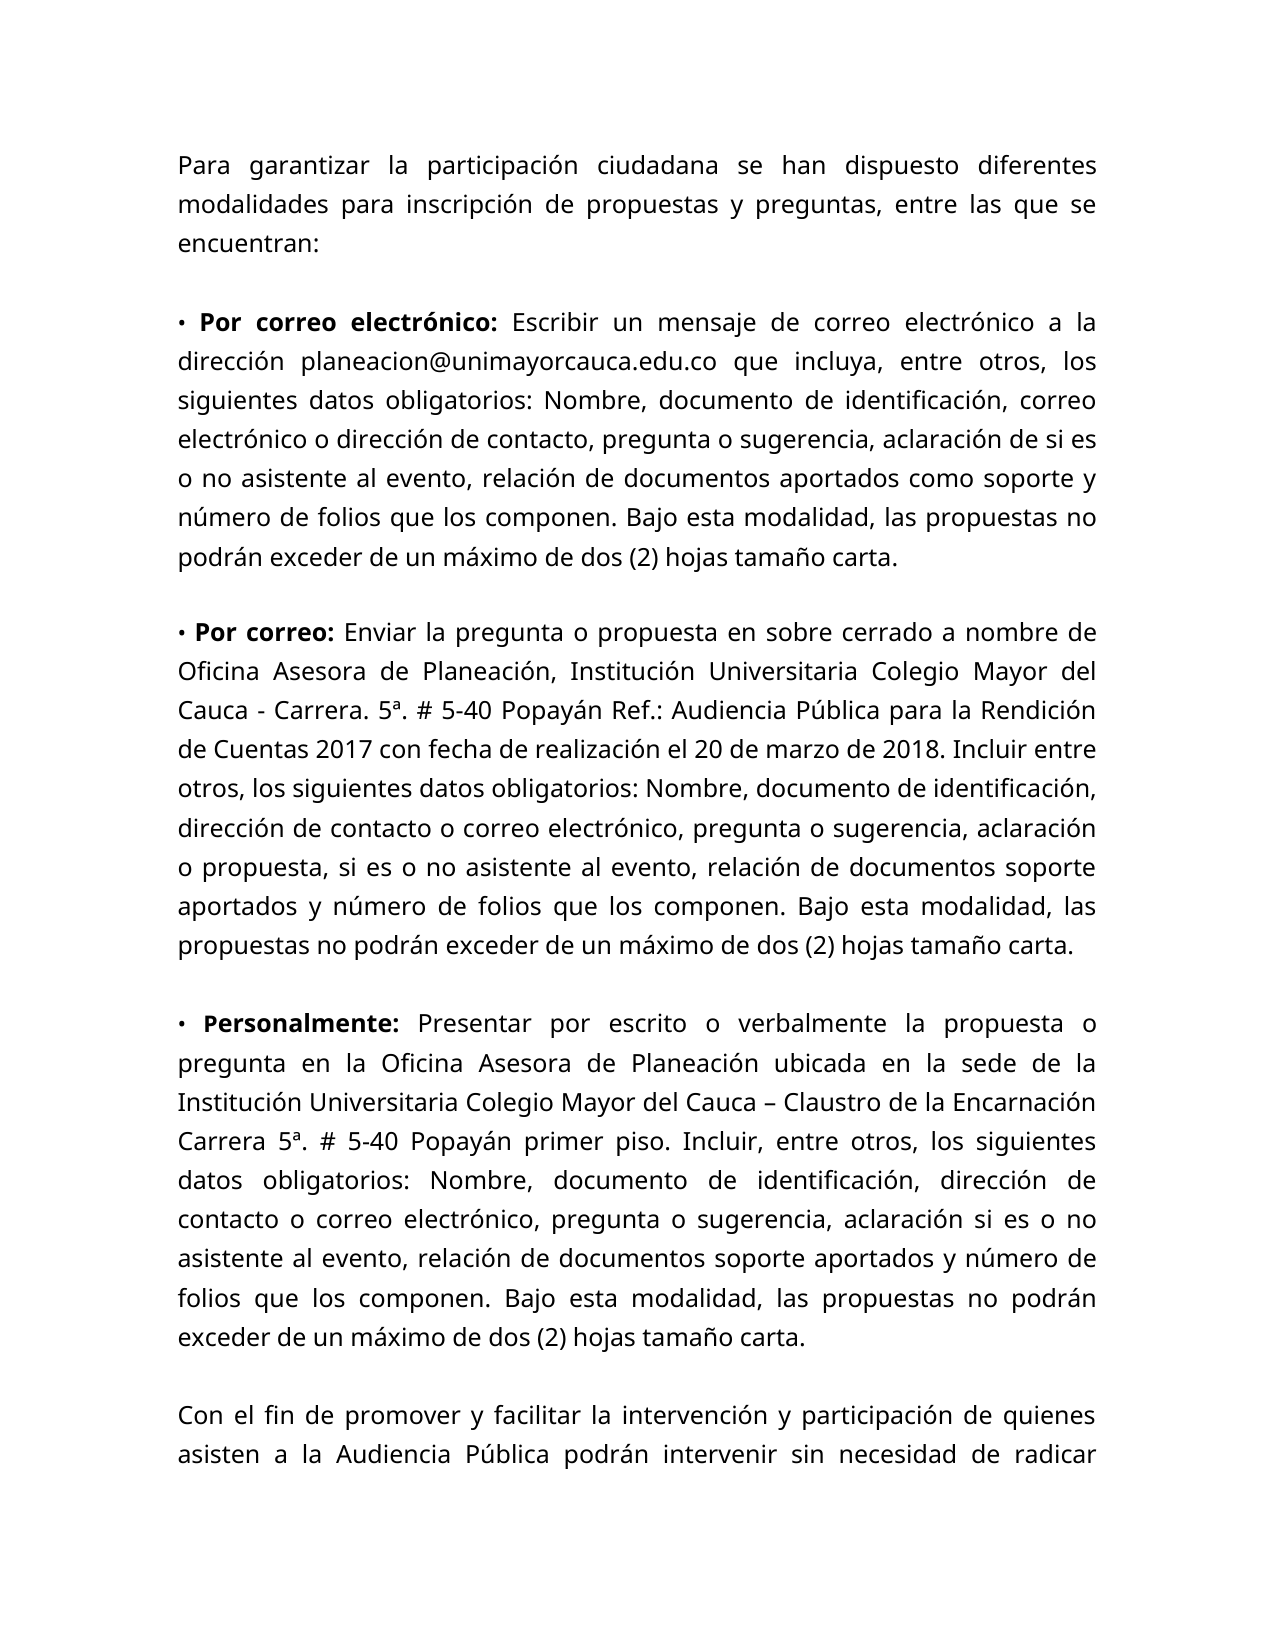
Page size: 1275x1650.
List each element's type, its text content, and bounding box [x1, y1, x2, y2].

text • Por correo electrónico: Escribir un mensaje de correo electrónico a la dirección planeacion@unimayorcauca.edu.co que incluya, entre otros, los siguientes datos obligatorios: Nombre, documento de identificación, correo electrónico o dirección de contacto, pregunta o sugerencia, aclaración de si es o no asistente al evento, relación de documentos aportados como soporte y número de folios que los componen. Bajo esta modalidad, las propuestas no podrán exceder de un máximo de dos (2) hojas tamaño carta. [177, 304, 1098, 573]
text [177, 1398, 1098, 1471]
text Para garantizar la participación ciudadana se han dispuesto diferentes modalidades para inscripción de propuestas y preguntas, entre las que se encuentran: [177, 148, 1098, 260]
text • Por correo: Enviar la pregunta o propuesta en sobre cerrado a nombre de Oficina Asesora de Planeación, Institución Universitaria Colegio Mayor del Cauca - Carrera. 5ª. # 5-40 Popayán Ref.: Audiencia Pública para la Rendición de Cuentas 2017 con fecha de realización el 20 de marzo de 2018. Incluir entre otros, los siguientes datos obligatorios: Nombre, documento de identificación, dirección de contacto o correo electrónico, pregunta o sugerencia, aclaración o propuesta, si es o no asistente al evento, relación de documentos soporte aportados y número de folios que los componen. Bajo esta modalidad, las propuestas no podrán exceder de un máximo de dos (2) hojas tamaño carta. [177, 614, 1098, 962]
text • Personalmente: Presentar por escrito o verbalmente la propuesta o pregunta en la Oficina Asesora de Planeación ubicada en la sede de la Institución Universitaria Colegio Mayor del Cauca – Claustro de la Encarnación Carrera 5ª. # 5-40 Popayán primer piso. Incluir, entre otros, los siguientes datos obligatorios: Nombre, documento de identificación, dirección de contacto o correo electrónico, pregunta o sugerencia, aclaración si es o no asistente al evento, relación de documentos soporte aportados y número de folios que los componen. Bajo esta modalidad, las propuestas no podrán exceder de un máximo de dos (2) hojas tamaño carta. [177, 1006, 1098, 1353]
